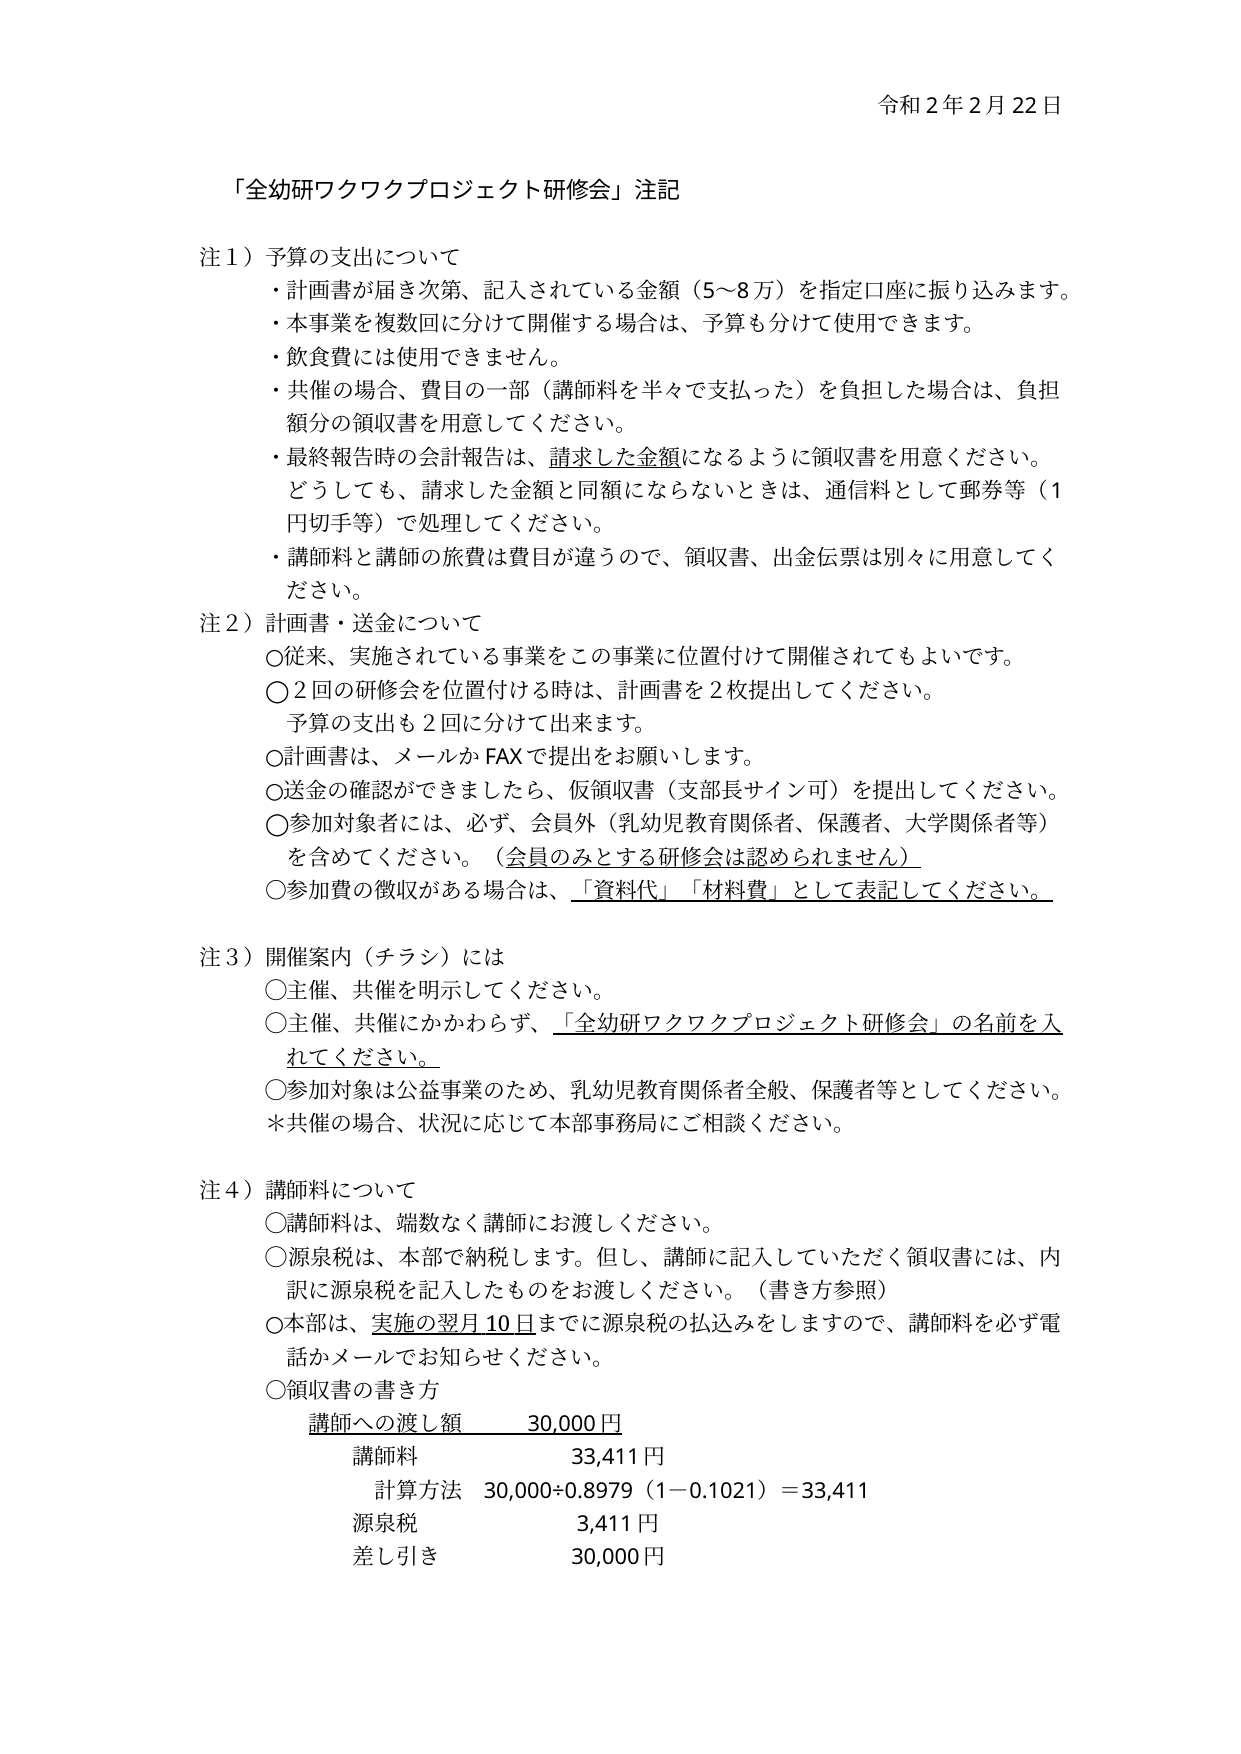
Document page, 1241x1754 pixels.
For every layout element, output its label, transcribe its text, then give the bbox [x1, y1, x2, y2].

text ◯２回の研修会を位置付ける時は、計画書を２枚提出してください。 [199, 672, 1063, 705]
text 差し引き 30,000円 [177, 1539, 1063, 1572]
text ・最終報告時の会計報告は、請求した金額になるように領収書を用意ください。 [265, 439, 1063, 472]
text ・飲食費には使用できません。 [199, 339, 1063, 372]
text ◯参加対象は公益事業のため、乳幼児教育関係者全般、保護者等としてください。 [199, 1072, 1063, 1105]
text 注３）開催案内（チラシ）には [177, 939, 1063, 972]
text ・共催の場合、費目の一部（講師料を半々で支払った）を負担した場合は、負担額分の領収書を用意してください。 [177, 372, 1063, 439]
text ◯講師料は、端数なく講師にお渡しください。 [199, 1205, 1063, 1239]
text ◯参加対象者には、必ず、会員外（乳幼児教育関係者、保護者、大学関係者等）を含めてください。（会員のみとする研修会は認められません） [265, 805, 1063, 872]
text ・講師料と講師の旅費は費目が違うので、領収書、出金伝票は別々に用意してください。 [199, 539, 1063, 605]
text 注１）予算の支出について [199, 239, 1063, 272]
text ○本部は、実施の翌月10日までに源泉税の払込みをしますので、講師料を必ず電話かメールでお知らせください。 [265, 1305, 1063, 1372]
text 源泉税 3,411円 [177, 1505, 1063, 1539]
text ◯主催、共催にかかわらず、「全幼研ワクワクプロジェクト研修会」の名前を入れてください。 [199, 1005, 1063, 1072]
text ○送金の確認ができましたら、仮領収書（支部長サイン可）を提出してください。 [177, 772, 1063, 805]
text 注２）計画書・送金について [199, 605, 1063, 639]
text 注４）講師料について [177, 1172, 1063, 1205]
text 「全幼研ワクワクプロジェクト研修会」注記 [199, 172, 1063, 205]
text ○計画書は、メールかFAXで提出をお願いします。 [199, 739, 1063, 772]
text ◯源泉税は、本部で納税します。但し、講師に記入していただく領収書には、内訳に源泉税を記入したものをお渡しください。（書き方参照） [199, 1239, 1063, 1305]
text 講師料 33,411円 [177, 1439, 1063, 1472]
text どうしても、請求した金額と同額にならないときは、通信料として郵券等（1円切手等）で処理してください。 [287, 472, 1063, 539]
text ・計画書が届き次第、記入されている金額（5～8万）を指定口座に振り込みます。 [199, 272, 1063, 305]
text 計算方法 30,000÷0.8979（1－0.1021）＝33,411 [177, 1472, 1063, 1505]
text 講師への渡し額 30,000円 [177, 1405, 1063, 1439]
text ・本事業を複数回に分けて開催する場合は、予算も分けて使用できます。 [199, 305, 1063, 339]
text ○領収書の書き方 [199, 1372, 1063, 1405]
text 〇参加費の徴収がある場合は、「資料代」「材料費」として表記してください。 [177, 872, 1063, 905]
text ○従来、実施されている事業をこの事業に位置付けて開催されてもよいです。 [199, 639, 1063, 672]
text ◯主催、共催を明示してください。 [177, 972, 1063, 1005]
text ＊共催の場合、状況に応じて本部事務局にご相談ください。 [199, 1105, 1063, 1139]
text 予算の支出も２回に分けて出来ます。 [199, 705, 1063, 739]
